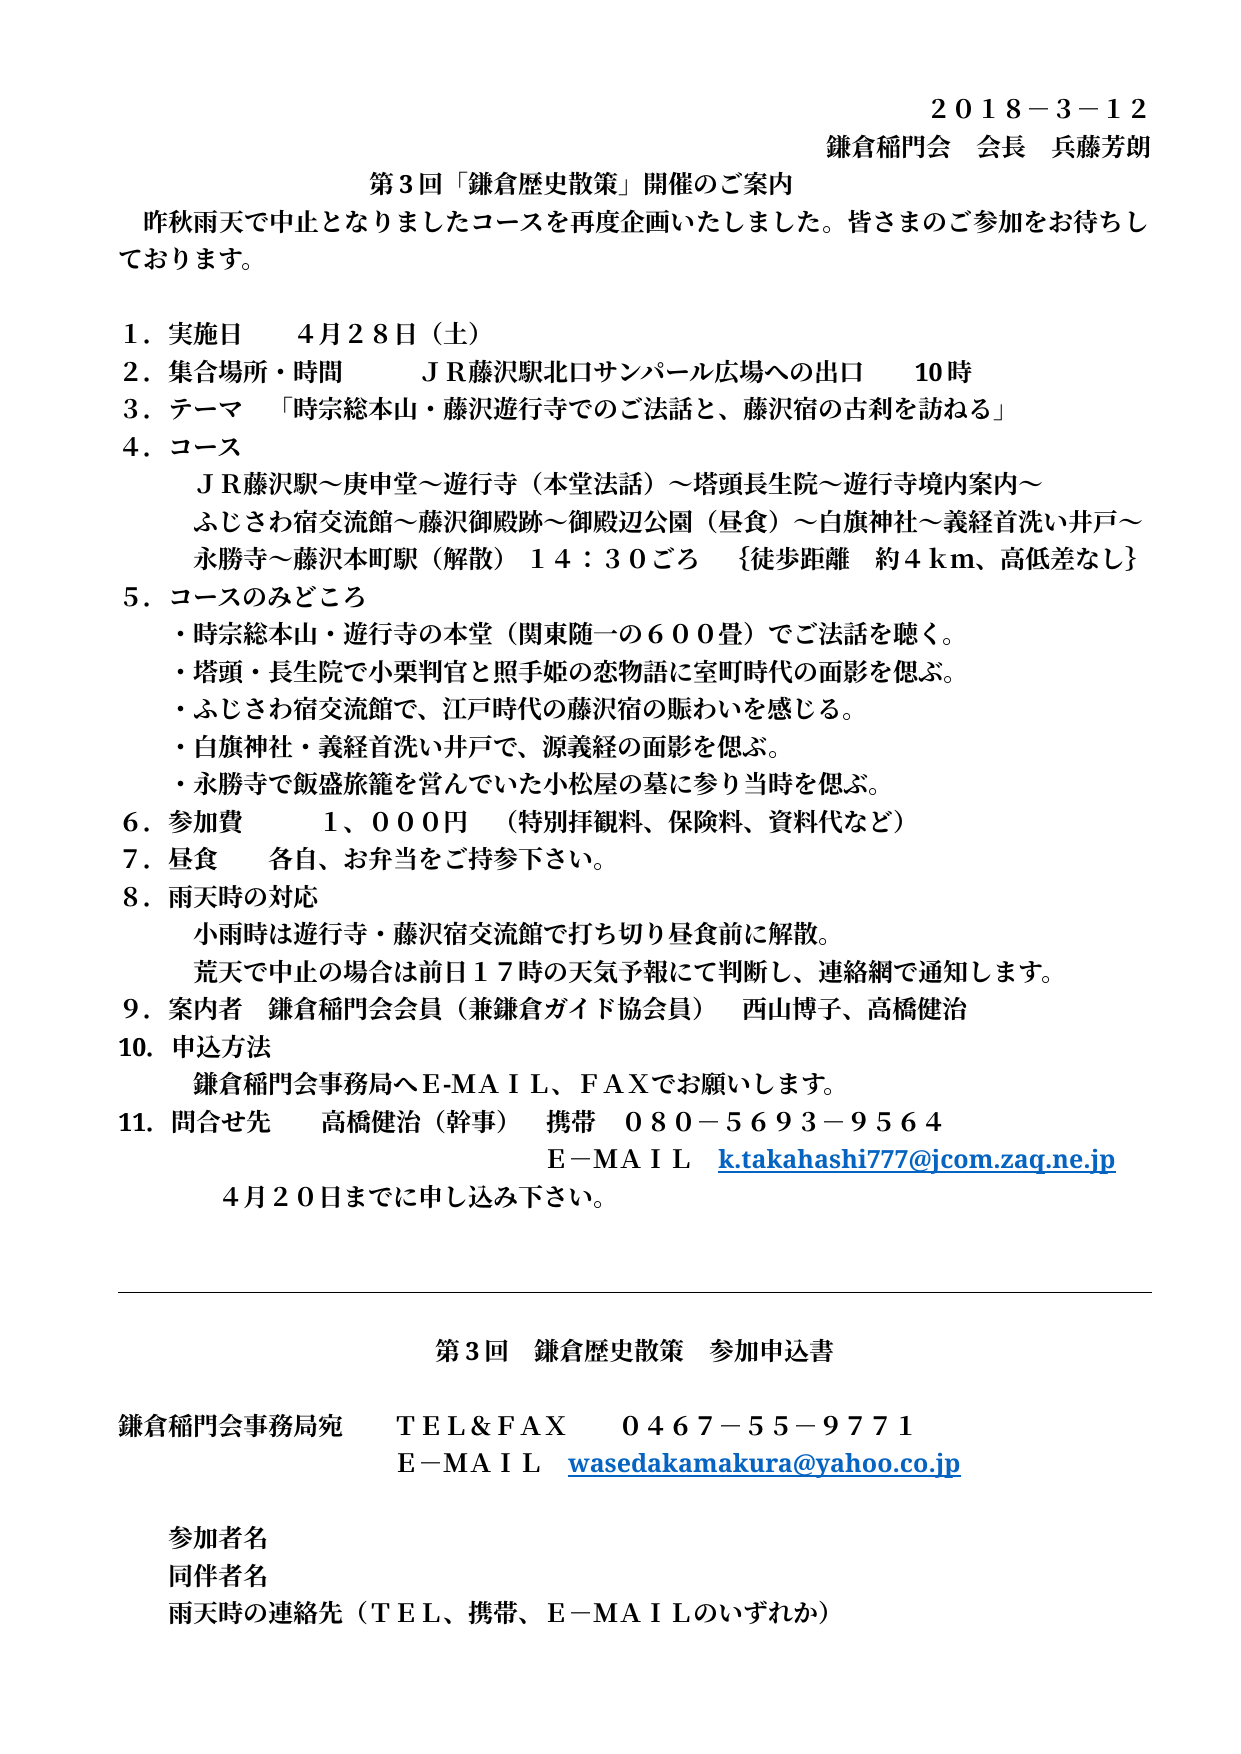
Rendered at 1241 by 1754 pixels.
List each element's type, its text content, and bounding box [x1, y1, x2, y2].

text ８．雨天時の対応 [118, 877, 1152, 914]
text ４月２０日までに申し込み下さい。 [118, 1177, 1152, 1214]
text 荒天で中止の場合は前日１７時の天気予報にて判断し、連絡網で通知します。 [118, 952, 1152, 989]
text ふじさわ宿交流館～藤沢御殿跡～御殿辺公園（昼食）～白旗神社～義経首洗い井戸～ [118, 502, 1152, 539]
text ９．案内者 鎌倉稲門会会員（兼鎌倉ガイド協会員） 西山博子、高橋健治 [118, 989, 1152, 1027]
text ・塔頭・長生院で小栗判官と照手姫の恋物語に室町時代の面影を偲ぶ。 [118, 652, 1152, 689]
text 10．申込方法 [118, 1027, 1152, 1064]
text ７．昼食 各自、お弁当をご持参下さい。 [118, 839, 1152, 877]
text ・ふじさわ宿交流館で、江戸時代の藤沢宿の賑わいを感じる。 [118, 689, 1152, 727]
text ・時宗総本山・遊行寺の本堂（関東随一の６００畳）でご法話を聴く。 [118, 614, 1152, 652]
text 鎌倉稲門会 会長 兵藤芳朗 [118, 127, 1152, 164]
text 雨天時の連絡先（ＴＥＬ、携帯、Ｅ－ＭＡＩＬのいずれか） [118, 1593, 1152, 1631]
text 参加者名 [118, 1518, 1152, 1556]
text ３．テーマ 「時宗総本山・藤沢遊行寺でのご法話と、藤沢宿の古刹を訪ねる」 [118, 389, 1152, 427]
text ４．コース [118, 427, 1152, 464]
text ２０１８－３－１２ [118, 89, 1152, 127]
text ＪＲ藤沢駅～庚申堂～遊行寺（本堂法話）～塔頭長生院～遊行寺境内案内～ [118, 464, 1152, 502]
text 11．問合せ先 高橋健治（幹事） 携帯 ０８０－５６９３－９５６４ [118, 1102, 1152, 1139]
text 同伴者名 [118, 1556, 1152, 1593]
text ・白旗神社・義経首洗い井戸で、源義経の面影を偲ぶ。 [118, 727, 1152, 764]
text 鎌倉稲門会事務局宛 ＴＥＬ＆ＦＡＸ ０４６７－５５－９７７１ [118, 1406, 1152, 1443]
text 小雨時は遊行寺・藤沢宿交流館で打ち切り昼食前に解散。 [118, 914, 1152, 952]
text ５．コースのみどころ [118, 577, 1152, 614]
text １．実施日 ４月２８日（土） [118, 314, 1152, 352]
text 永勝寺～藤沢本町駅（解散） １４：３０ごろ ｛徒歩距離 約４ｋｍ、高低差なし｝ [118, 539, 1152, 577]
text 鎌倉稲門会事務局へＥ-ＭＡＩＬ、ＦＡＸでお願いします。 [118, 1064, 1152, 1102]
text 第3回 鎌倉歴史散策 参加申込書 [118, 1331, 1152, 1368]
text ６．参加費 １、０００円 （特別拝観料、保険料、資料代など） [118, 802, 1152, 839]
text ・永勝寺で飯盛旅籠を営んでいた小松屋の墓に参り当時を偲ぶ。 [118, 764, 1152, 802]
text 昨秋雨天で中止となりましたコースを再度企画いたしました。皆さまのご参加をお待ちしております。 [118, 202, 1152, 277]
text Ｅ－ＭＡＩＬ wasedakamakura@yahoo.co.jp [118, 1443, 1152, 1481]
text 第3回「鎌倉歴史散策」開催のご案内 [118, 164, 1152, 202]
text ２．集合場所・時間 ＪＲ藤沢駅北口サンパール広場への出口 10時 [118, 352, 1152, 389]
text Ｅ－ＭＡＩＬ k.takahashi777@jcom.zaq.ne.jp [118, 1139, 1152, 1177]
